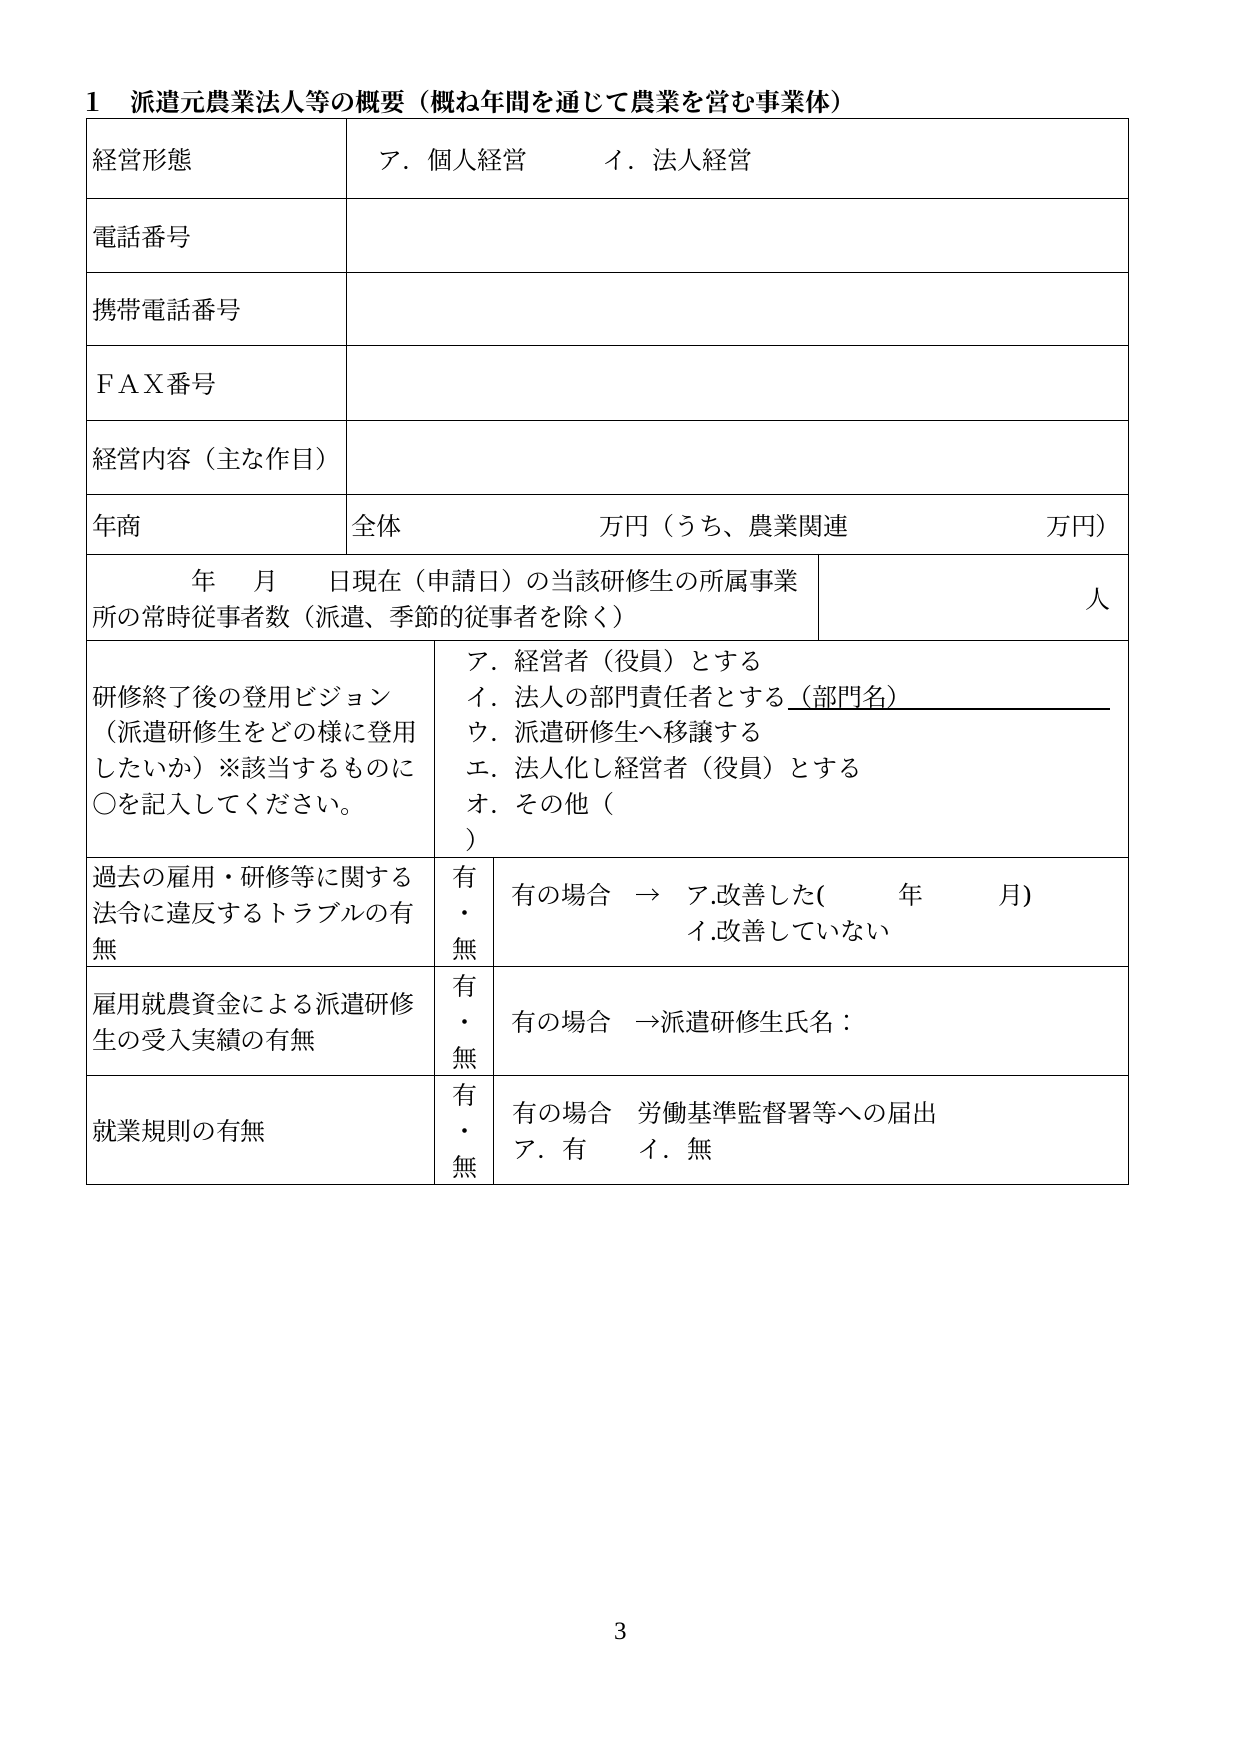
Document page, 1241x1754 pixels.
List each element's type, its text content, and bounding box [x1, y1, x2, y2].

table_header ア．個人経営 イ．法人経営 [347, 119, 1128, 198]
table_cell 研修終了後の登用ビジョン （派遣研修生をどの様に登用したいか）※該当するものに○を記入してください。 [87, 641, 434, 857]
table_cell [347, 199, 1128, 272]
table_cell 年 月 日現在（申請日）の当該研修生の所属事業所の常時従事者数（派遣、季節的従事者を除く） [87, 555, 818, 640]
table_cell 電話番号 [87, 199, 346, 272]
table_cell 雇用就農資金による派遣研修生の受入実績の有無 [87, 967, 434, 1074]
table_cell 携帯電話番号 [87, 273, 346, 345]
table_cell 過去の雇用・研修等に関する法令に違反するトラブルの有無 [87, 858, 434, 966]
table_header 経営形態 [87, 119, 346, 198]
table_cell 年商 [87, 495, 346, 553]
table_cell 有の場合 労働基準監督署等への届出 ア．有 イ．無 [494, 1076, 1128, 1183]
table_cell ＦＡＸ番号 [87, 346, 346, 420]
table_cell 有の場合 →派遣研修生氏名： [494, 967, 1128, 1074]
table_cell 有の場合 → ア.改善した( 年 月) イ.改善していない [494, 858, 1128, 966]
table_cell 経営内容（主な作目） [87, 421, 346, 494]
table_cell 有・無 [435, 967, 493, 1074]
table_cell 就業規則の有無 [87, 1076, 434, 1183]
table_cell [347, 421, 1128, 494]
text １ 派遣元農業法人等の概要（概ね年間を通じて農業を営む事業体） [80, 82, 1160, 118]
table_cell 人 [819, 555, 1128, 640]
table_cell [347, 346, 1128, 420]
table_cell 有・無 [435, 1076, 493, 1183]
table_cell 有・無 [435, 858, 493, 966]
table_cell ア．経営者（役員）とする イ．法人の部門責任者とする（部門名） ウ．派遣研修生へ移譲する エ．法人化し経営者（役員）とする オ．その他（ ） [435, 641, 1128, 857]
table_cell [347, 273, 1128, 345]
table_cell 全体 万円（うち、農業関連 万円） [347, 495, 1128, 553]
